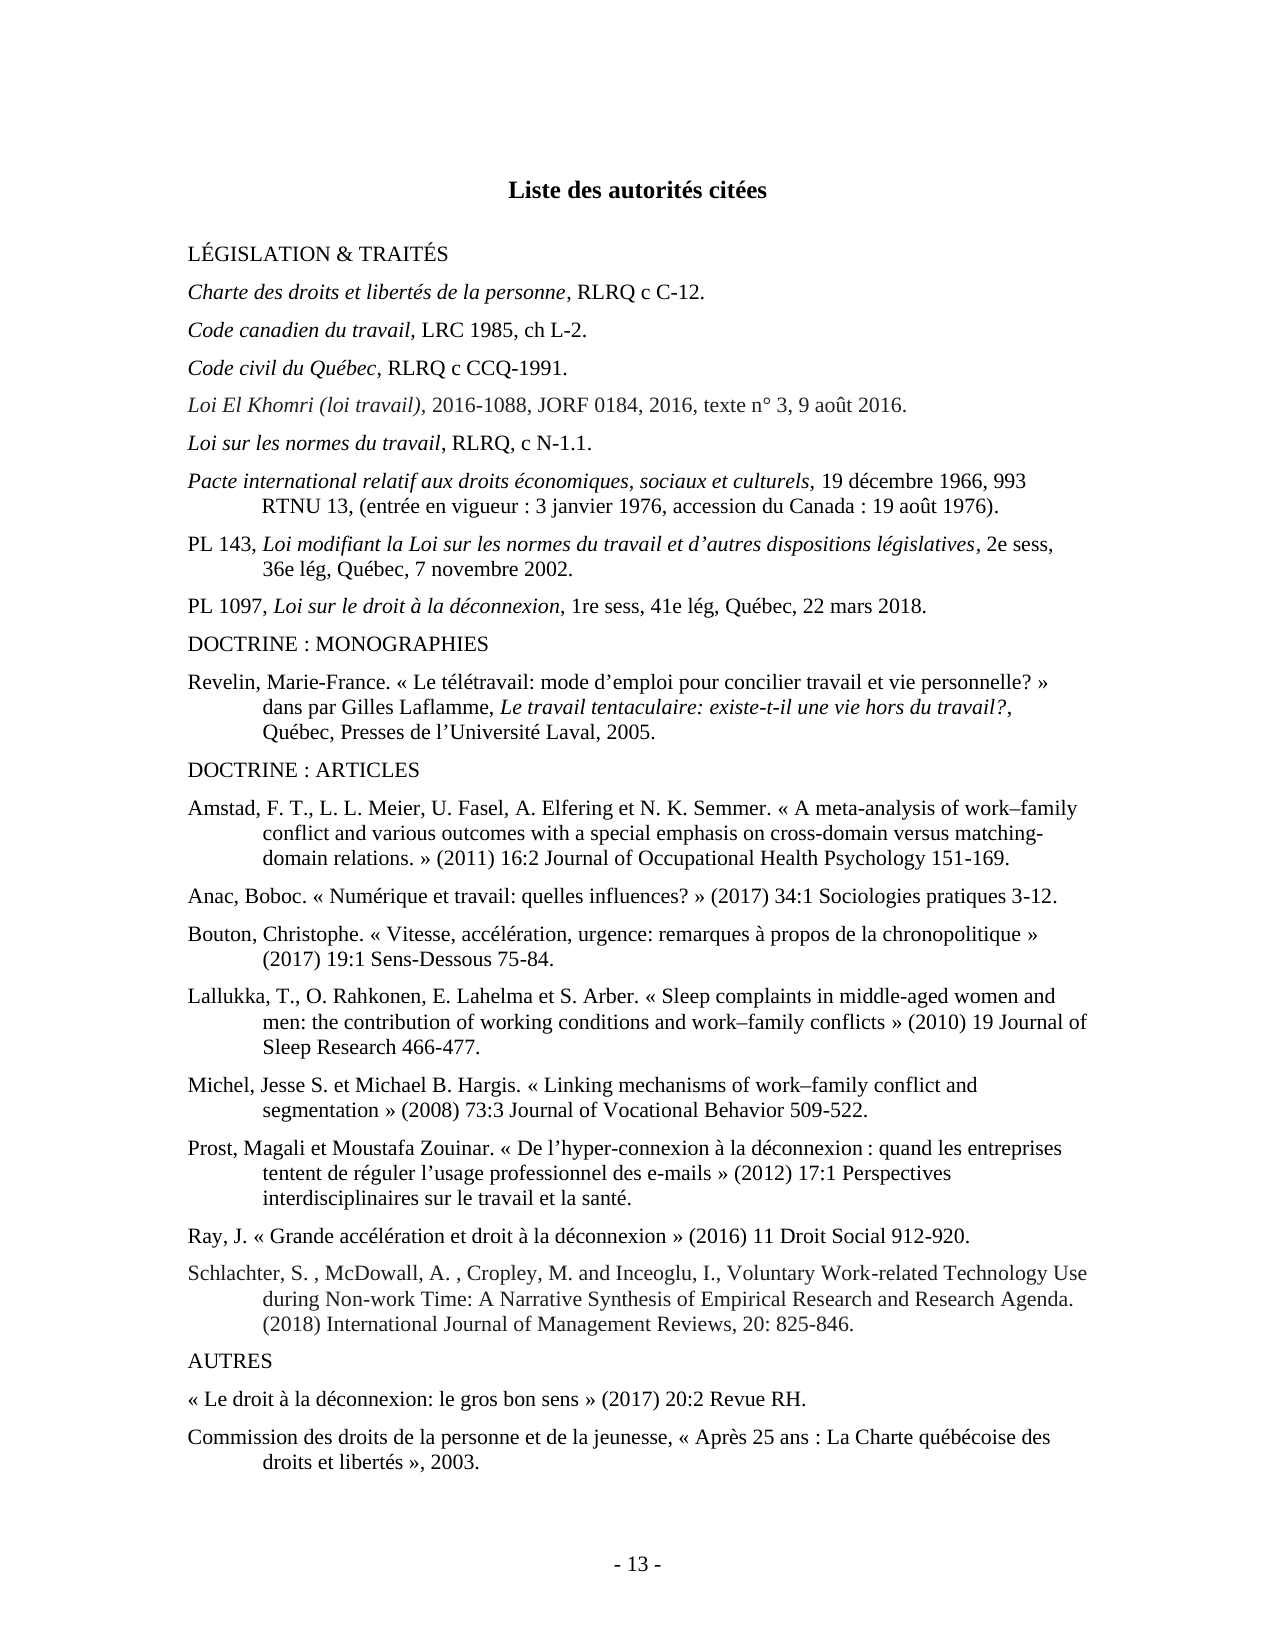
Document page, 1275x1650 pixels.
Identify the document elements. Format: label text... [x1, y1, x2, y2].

text Prost, Magali et Moustafa Zouinar. « De l’hyper-connexion à la déconnexion : quand les entreprises tentent de réguler l’usage professionnel des e-mails » (2012) 17:1 Perspectives interdisciplinaires sur le travail et la santé. [187, 1134, 1087, 1210]
text Revelin, Marie-France. « Le télétravail: mode d’emploi pour concilier travail et vie personnelle? » dans par Gilles Laflamme, Le travail tentaculaire: existe-t-il une vie hors du travail?, Québec, Presses de l’Université Laval, 2005. [187, 669, 1087, 744]
text Lallukka, T., O. Rahkonen, E. Lahelma et S. Arber. « Sleep complaints in middle‐aged women and men: the contribution of working conditions and work–family conflicts » (2010) 19 Journal of Sleep Research 466‑477. [187, 983, 1087, 1059]
text Bouton, Christophe. « Vitesse, accélération, urgence: remarques à propos de la chronopolitique » (2017) 19:1 Sens-Dessous 75‑84. [187, 921, 1087, 971]
text Ray, J. « Grande accélération et droit à la déconnexion » (2016) 11 Droit Social 912‑920. [187, 1223, 1087, 1248]
text Amstad, F. T., L. L. Meier, U. Fasel, A. Elfering et N. K. Semmer. « A meta-analysis of work–family conflict and various outcomes with a special emphasis on cross-domain versus matching-domain relations. » (2011) 16:2 Journal of Occupational Health Psychology 151‑169. [187, 795, 1087, 870]
text DOCTRINE : ARTICLES [187, 757, 1087, 782]
text PL 143, Loi modifiant la Loi sur les normes du travail et d’autres dispositions législatives, 2e sess, 36e lég, Québec, 7 novembre 2002. [187, 531, 1087, 581]
text Loi El Khomri (loi travail), 2016-1088, JORF 0184, 2016, texte n° 3, 9 août 2016. [187, 392, 1087, 417]
text Michel, Jesse S. et Michael B. Hargis. « Linking mechanisms of work–family conflict and segmentation » (2008) 73:3 Journal of Vocational Behavior 509‑522. [187, 1072, 1087, 1122]
text Charte des droits et libertés de la personne, RLRQ c C-12. [187, 279, 1087, 304]
text AUTRES [187, 1348, 1087, 1374]
text Commission des droits de la personne et de la jeunesse, « Après 25 ans : La Charte québécoise des droits et libertés », 2003. [187, 1424, 1087, 1474]
subtitle Liste des autorités citées [187, 175, 1087, 204]
text Code canadien du travail, LRC 1985, ch L-2. [187, 317, 1087, 342]
text Loi sur les normes du travail, RLRQ, c N-1.1. [187, 430, 1087, 455]
text PL 1097, Loi sur le droit à la déconnexion, 1re sess, 41e lég, Québec, 22 mars 2018. [187, 593, 1087, 619]
text « Le droit à la déconnexion: le gros bon sens » (2017) 20:2 Revue RH. [187, 1386, 1087, 1411]
text Anac, Boboc. « Numérique et travail: quelles influences? » (2017) 34:1 Sociologies pratiques 3‑12. [187, 883, 1087, 908]
text Code civil du Québec, RLRQ c CCQ-1991. [187, 354, 1087, 380]
text Pacte international relatif aux droits économiques, sociaux et culturels, 19 décembre 1966, 993 RTNU 13, (entrée en vigueur : 3 janvier 1976, accession du Canada : 19 août 1976). [187, 468, 1087, 518]
text DOCTRINE : MONOGRAPHIES [187, 631, 1087, 656]
text LÉGISLATION & TRAITÉS [187, 241, 1087, 267]
